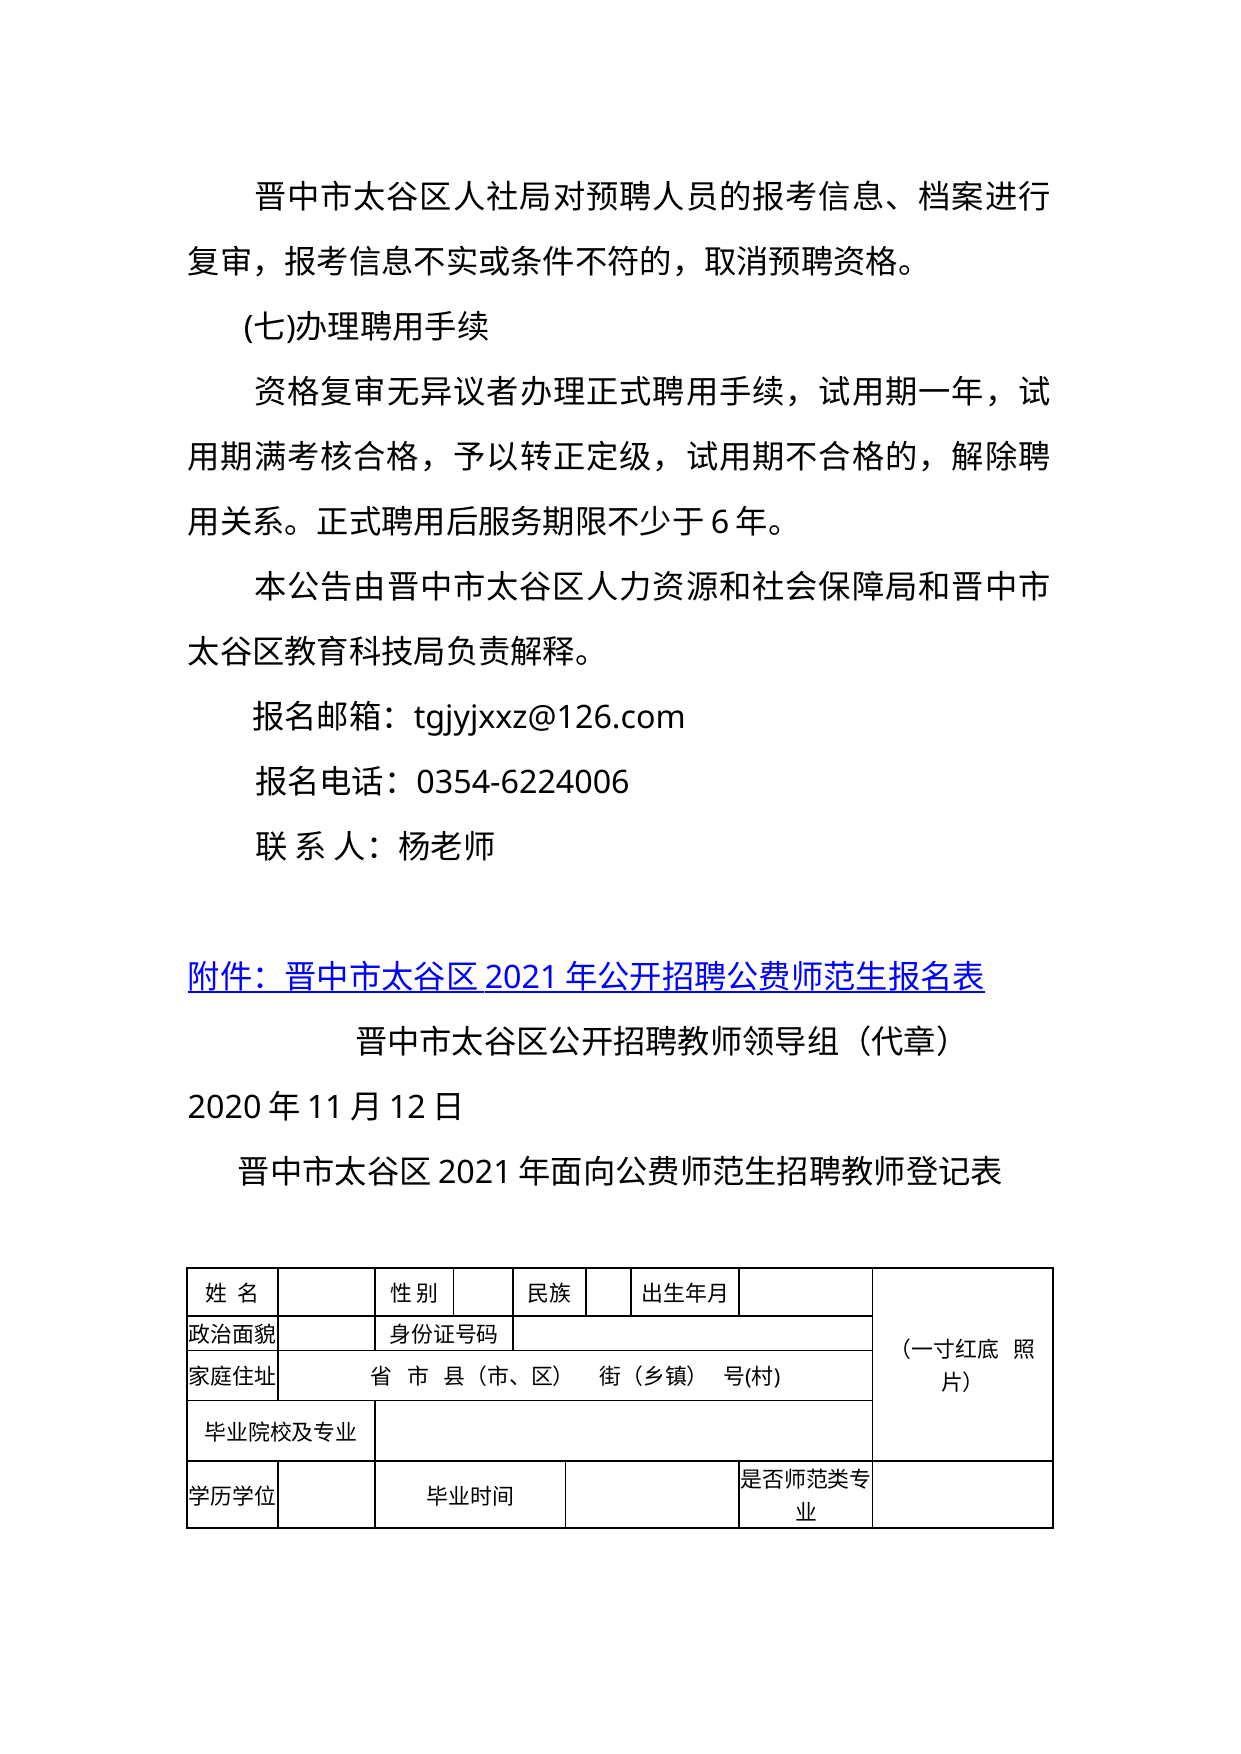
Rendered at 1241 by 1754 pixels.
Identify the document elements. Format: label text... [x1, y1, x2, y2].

table_cell 学历学位 [188, 1462, 277, 1527]
table_header [279, 1269, 374, 1315]
table_header 性 别 [376, 1269, 453, 1315]
table_header [454, 1269, 512, 1315]
text 2020年11月12日 [187, 1072, 1053, 1137]
table_cell [566, 1462, 738, 1527]
text 晋中市太谷区人社局对预聘人员的报考信息、档案进行复审，报考信息不实或条件不符的，取消预聘资格。 [187, 162, 1053, 292]
table_cell 毕业院校及专业 [188, 1401, 374, 1460]
text 附件：晋中市太谷区2021年公开招聘公费师范生报名表 [187, 942, 1053, 1007]
text (七)办理聘用手续 [187, 292, 1053, 357]
text 晋中市太谷区2021年面向公费师范生招聘教师登记表 [187, 1137, 1053, 1202]
table_cell [873, 1462, 1052, 1527]
text 报名电话：0354-6224006 [187, 747, 1053, 812]
table_header [740, 1269, 872, 1315]
table_header 出生年月 [632, 1269, 738, 1315]
table_cell [376, 1401, 872, 1460]
table_cell [514, 1317, 872, 1349]
table_cell 政治面貌 [188, 1317, 277, 1349]
table_cell 毕业时间 [376, 1462, 565, 1527]
table_cell [279, 1462, 374, 1527]
table_header 民族 [514, 1269, 585, 1315]
table_header 姓 名 [188, 1269, 277, 1315]
table_cell 省 市 县（市、区） 街（乡镇） 号(村) [279, 1351, 872, 1399]
text 资格复审无异议者办理正式聘用手续，试用期一年，试用期满考核合格，予以转正定级，试用期不合格的，解除聘用关系。正式聘用后服务期限不少于6年。 [187, 357, 1053, 552]
text 报名邮箱：tgjyjxxz@126.com [187, 682, 1053, 747]
table_header [587, 1269, 630, 1315]
text 本公告由晋中市太谷区人力资源和社会保障局和晋中市太谷区教育科技局负责解释。 [187, 552, 1053, 682]
text 晋中市太谷区公开招聘教师领导组（代章） [187, 1007, 1053, 1072]
table_cell 是否师范类专业 [740, 1462, 872, 1527]
table_header （一寸红底 照片） [873, 1269, 1052, 1460]
table_cell 身份证号码 [376, 1317, 512, 1349]
table_cell [279, 1317, 374, 1349]
text 联 系 人：杨老师 [187, 812, 1053, 877]
table_cell 家庭住址 [188, 1351, 277, 1399]
